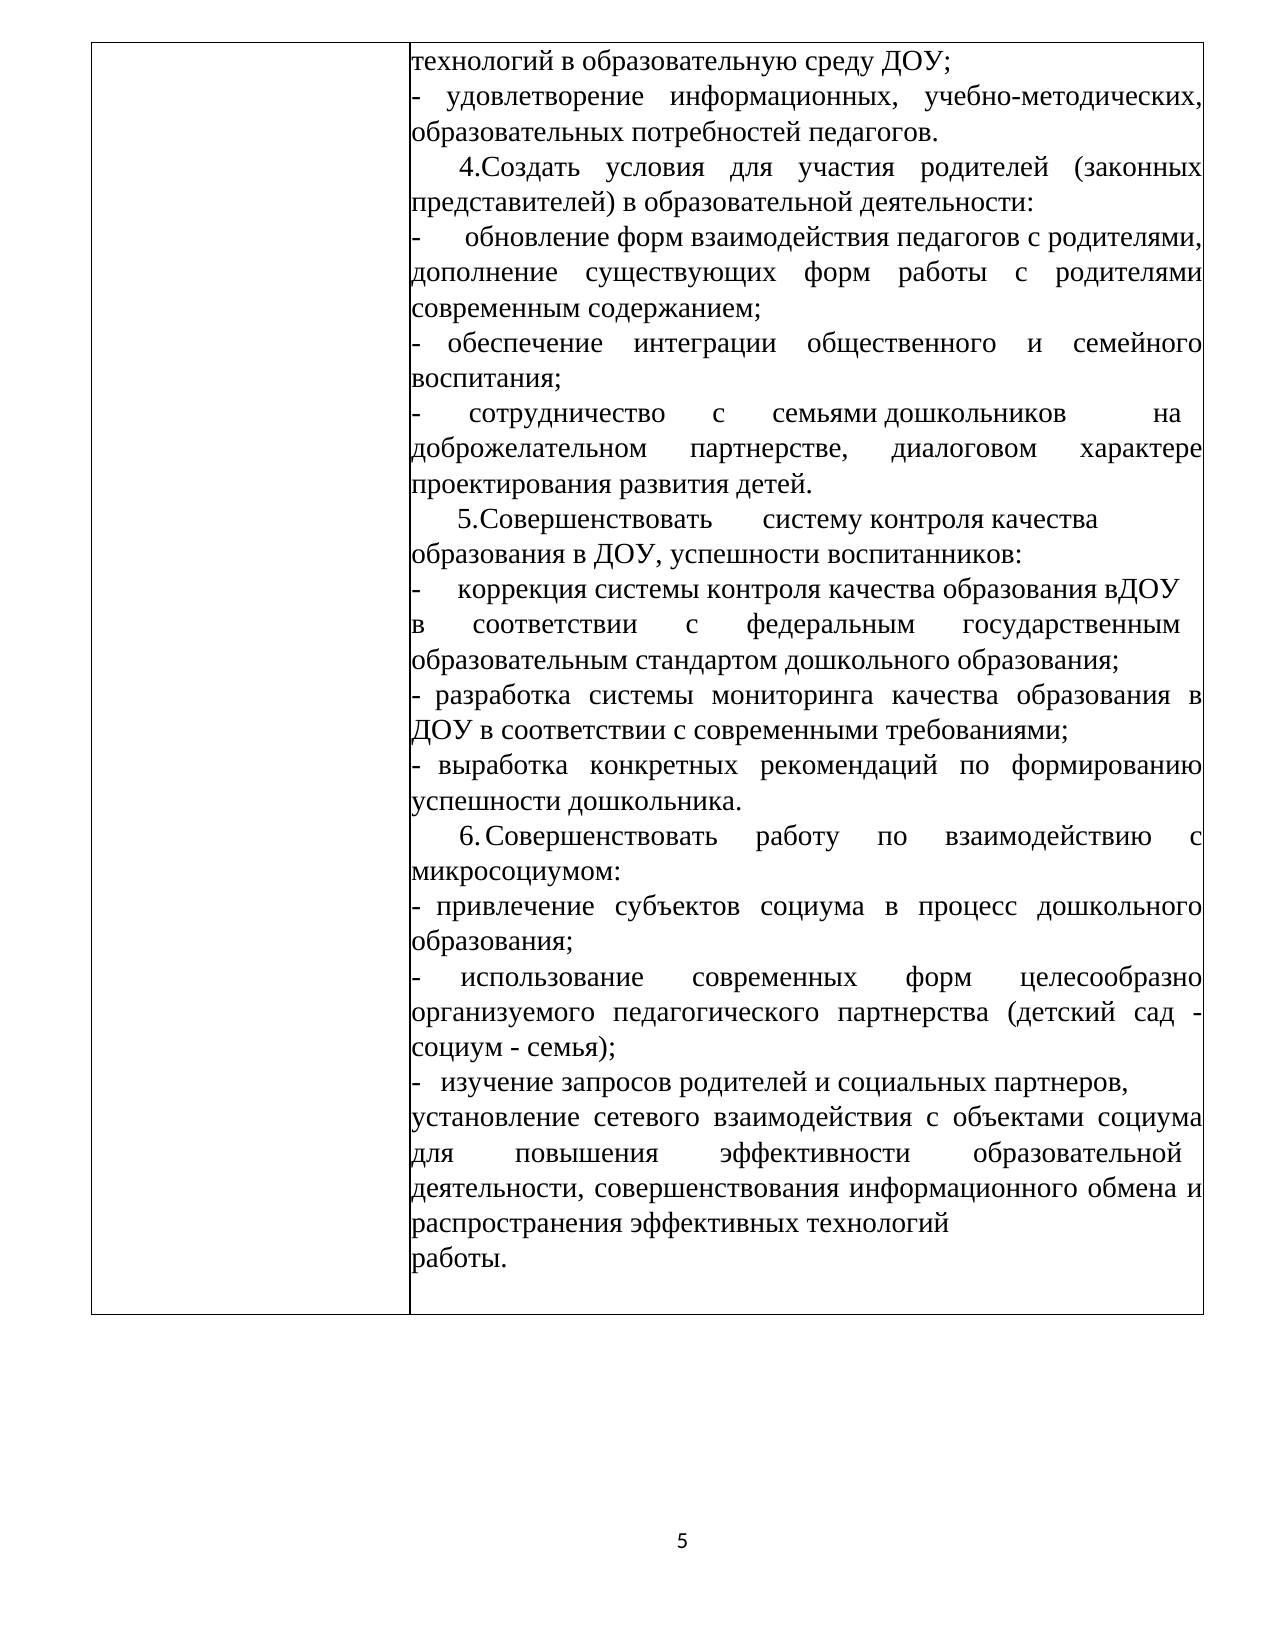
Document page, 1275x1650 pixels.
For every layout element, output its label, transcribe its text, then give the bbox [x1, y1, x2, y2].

table_header технологий в образовательную среду ДОУ; - удовлетворение информационных, учебно-методических, образовательных потребностей педагогов. 4.Создать условия для участия родителей (законных представителей) в образовательной деятельности: обновление форм взаимодействия педагогов с родителями, дополнение существующих форм работы с родителями современным содержанием; обеспечение интеграции общественного и семейного воспитания; сотрудничество с семьями дошкольников на доброжелательном партнерстве, диалоговом характере проектирования развития детей. Совершенствовать систему контроля качества образования в ДОУ, успешности воспитанников: коррекция системы контроля качества образования вДОУ в соответствии с федеральным государственным образовательным стандартом дошкольного образования; разработка системы мониторинга качества образования в ДОУ в соответствии с современными требованиями; выработка конкретных рекомендаций по формированию успешности дошкольника. Совершенствовать работу по взаимодействию с микросоциумом: привлечение субъектов социума в процесс дошкольного образования; использование современных форм целесообразно организуемого педагогического партнерства (детский сад - социум - семья); изучение запросов родителей и социальных партнеров, установление сетевого взаимодействия с объектами социума для повышения эффективности образовательной деятельности, совершенствования информационного обмена и распространения эффективных технологий работы. [411, 43, 1203, 1314]
table_header [92, 43, 409, 1314]
